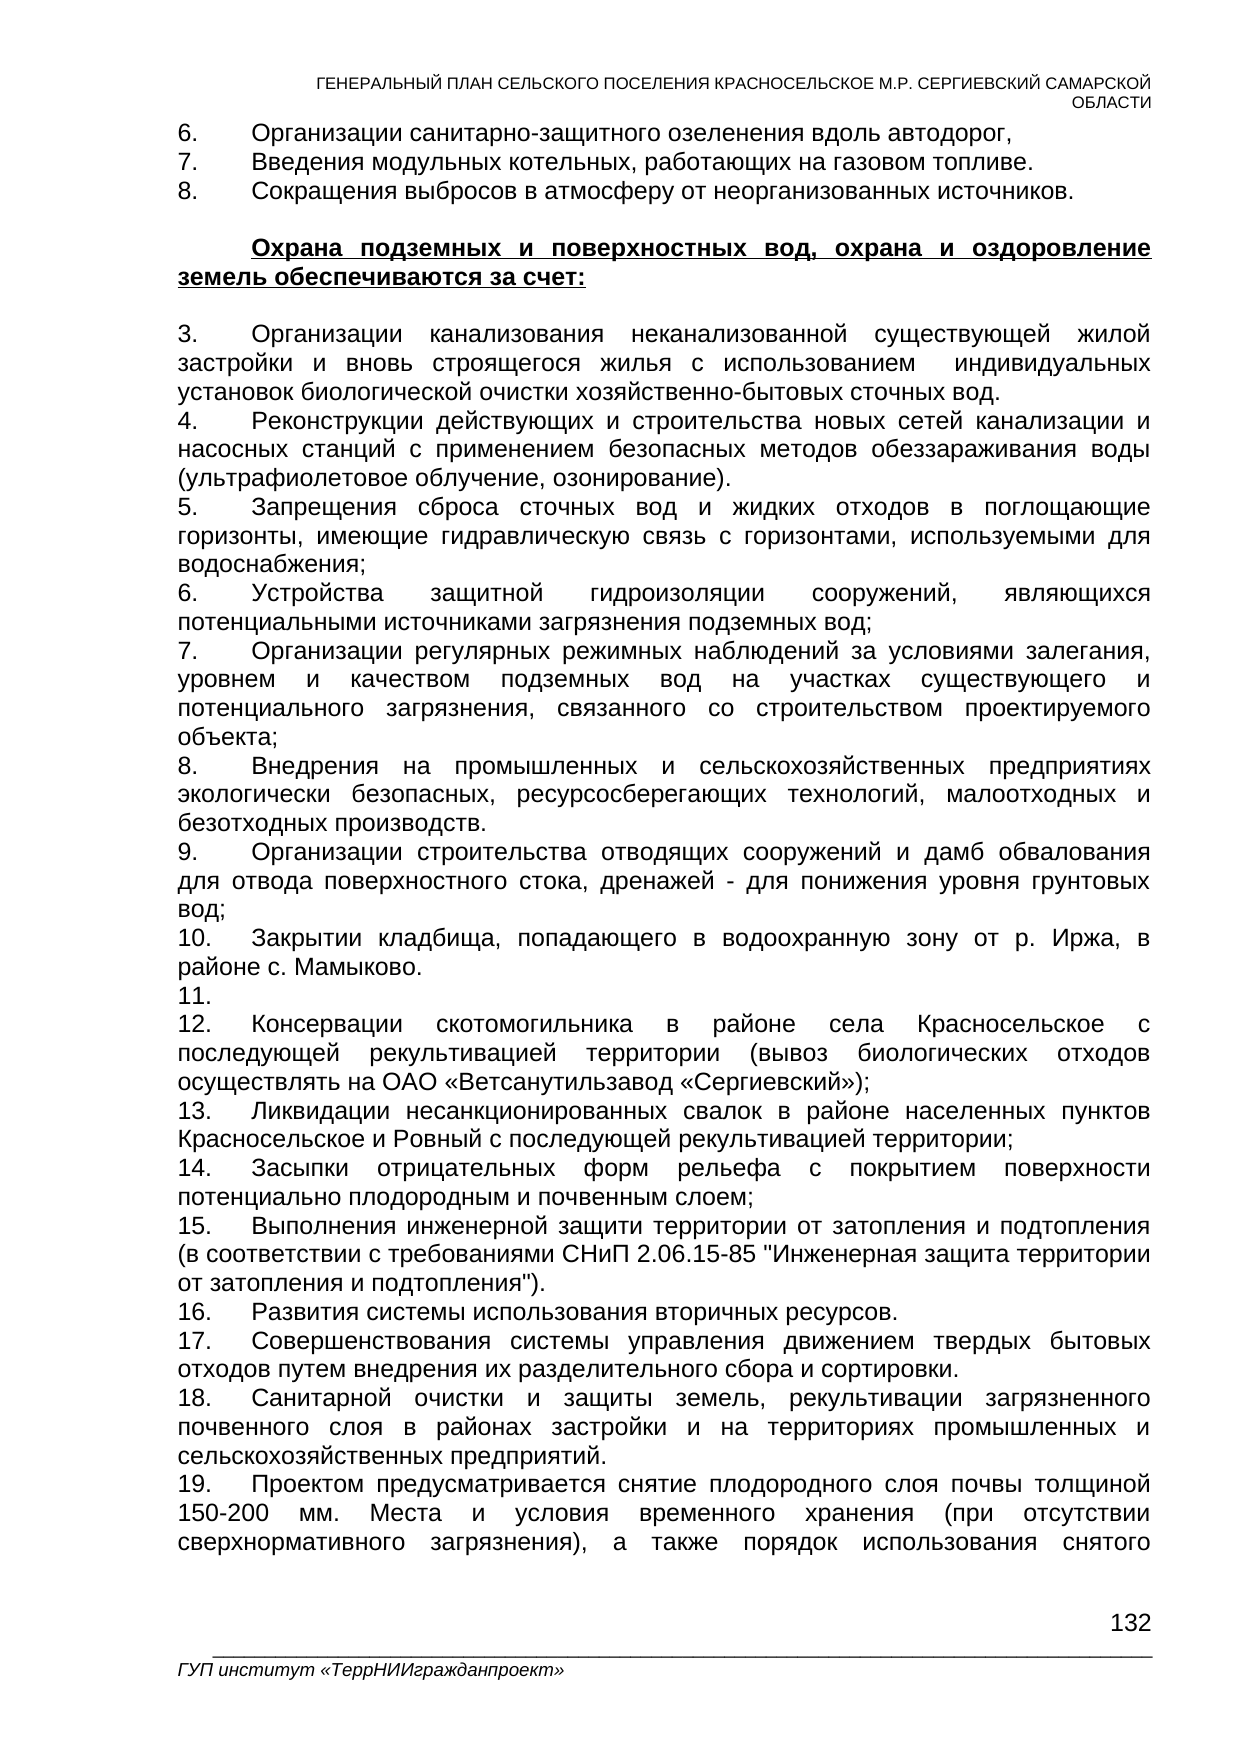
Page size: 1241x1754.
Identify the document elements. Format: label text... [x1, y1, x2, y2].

list Организации регулярных режимных наблюдений за условиями залегания, уровнем и качеством подземных вод на участках существующего и потенциального загрязнения, связанного со строительством проектируемого объекта; [177, 636, 1152, 751]
list Организации санитарно-защитного озеленения вдоль автодорог, [177, 118, 1152, 147]
list Организации канализования неканализованной существующей жилой застройки и вновь строящегося жилья с использованием индивидуальных установок биологической очистки хозяйственно-бытовых сточных вод. [177, 319, 1152, 406]
list Санитарной очистки и защиты земель, рекультивации загрязненного почвенного слоя в районах застройки и на территориях промышленных и сельскохозяйственных предприятий. [177, 1383, 1152, 1469]
list Запрещения сброса сточных вод и жидких отходов в поглощающие горизонты, имеющие гидравлическую связь с горизонтами, используемыми для водоснабжения; [177, 492, 1152, 578]
list Закрытии кладбища, попадающего в водоохранную зону от р. Иржа, в районе с. Мамыково. [177, 923, 1152, 981]
list Введения модульных котельных, работающих на газовом топливе. [177, 147, 1152, 176]
list Организации строительства отводящих сооружений и дамб обвалования для отвода поверхностного стока, дренажей - для понижения уровня грунтовых вод; [177, 837, 1152, 923]
list Совершенствования системы управления движением твердых бытовых отходов путем внедрения их разделительного сбора и сортировки. [177, 1326, 1152, 1383]
list Консервации скотомогильника в районе села Красносельское с последующей рекультивацией территории (вывоз биологических отходов осуществлять на ОАО «Ветсанутильзавод «Сергиевский»); [177, 1009, 1152, 1096]
list Выполнения инженерной защити территории от затопления и подтопления (в соответствии с требованиями СНиП 2.06.15-85 "Инженерная защита территории от затопления и подтопления"). [177, 1211, 1152, 1297]
text Охрана подземных и поверхностных вод, охрана и оздоровление земель обеспечиваются за счет: [177, 233, 1152, 291]
list Внедрения на промышленных и сельскохозяйственных предприятиях экологически безопасных, ресурсосберегающих технологий, малоотходных и безотходных производств. [177, 751, 1152, 837]
list Ликвидации несанкционированных свалок в районе населенных пунктов Красносельское и Ровный с последующей рекультивацией территории; [177, 1096, 1152, 1153]
list Засыпки отрицательных форм рельефа с покрытием поверхности потенциально плодородным и почвенным слоем; [177, 1153, 1152, 1211]
list Сокращения выбросов в атмосферу от неорганизованных источников. [177, 176, 1152, 204]
list Устройства защитной гидроизоляции сооружений, являющихся потенциальными источниками загрязнения подземных вод; [177, 578, 1152, 636]
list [177, 1469, 1152, 1556]
list Развития системы использования вторичных ресурсов. [177, 1297, 1152, 1326]
list Реконструкции действующих и строительства новых сетей канализации и насосных станций с применением безопасных методов обеззараживания воды (ультрафиолетовое облучение, озонирование). [177, 406, 1152, 492]
